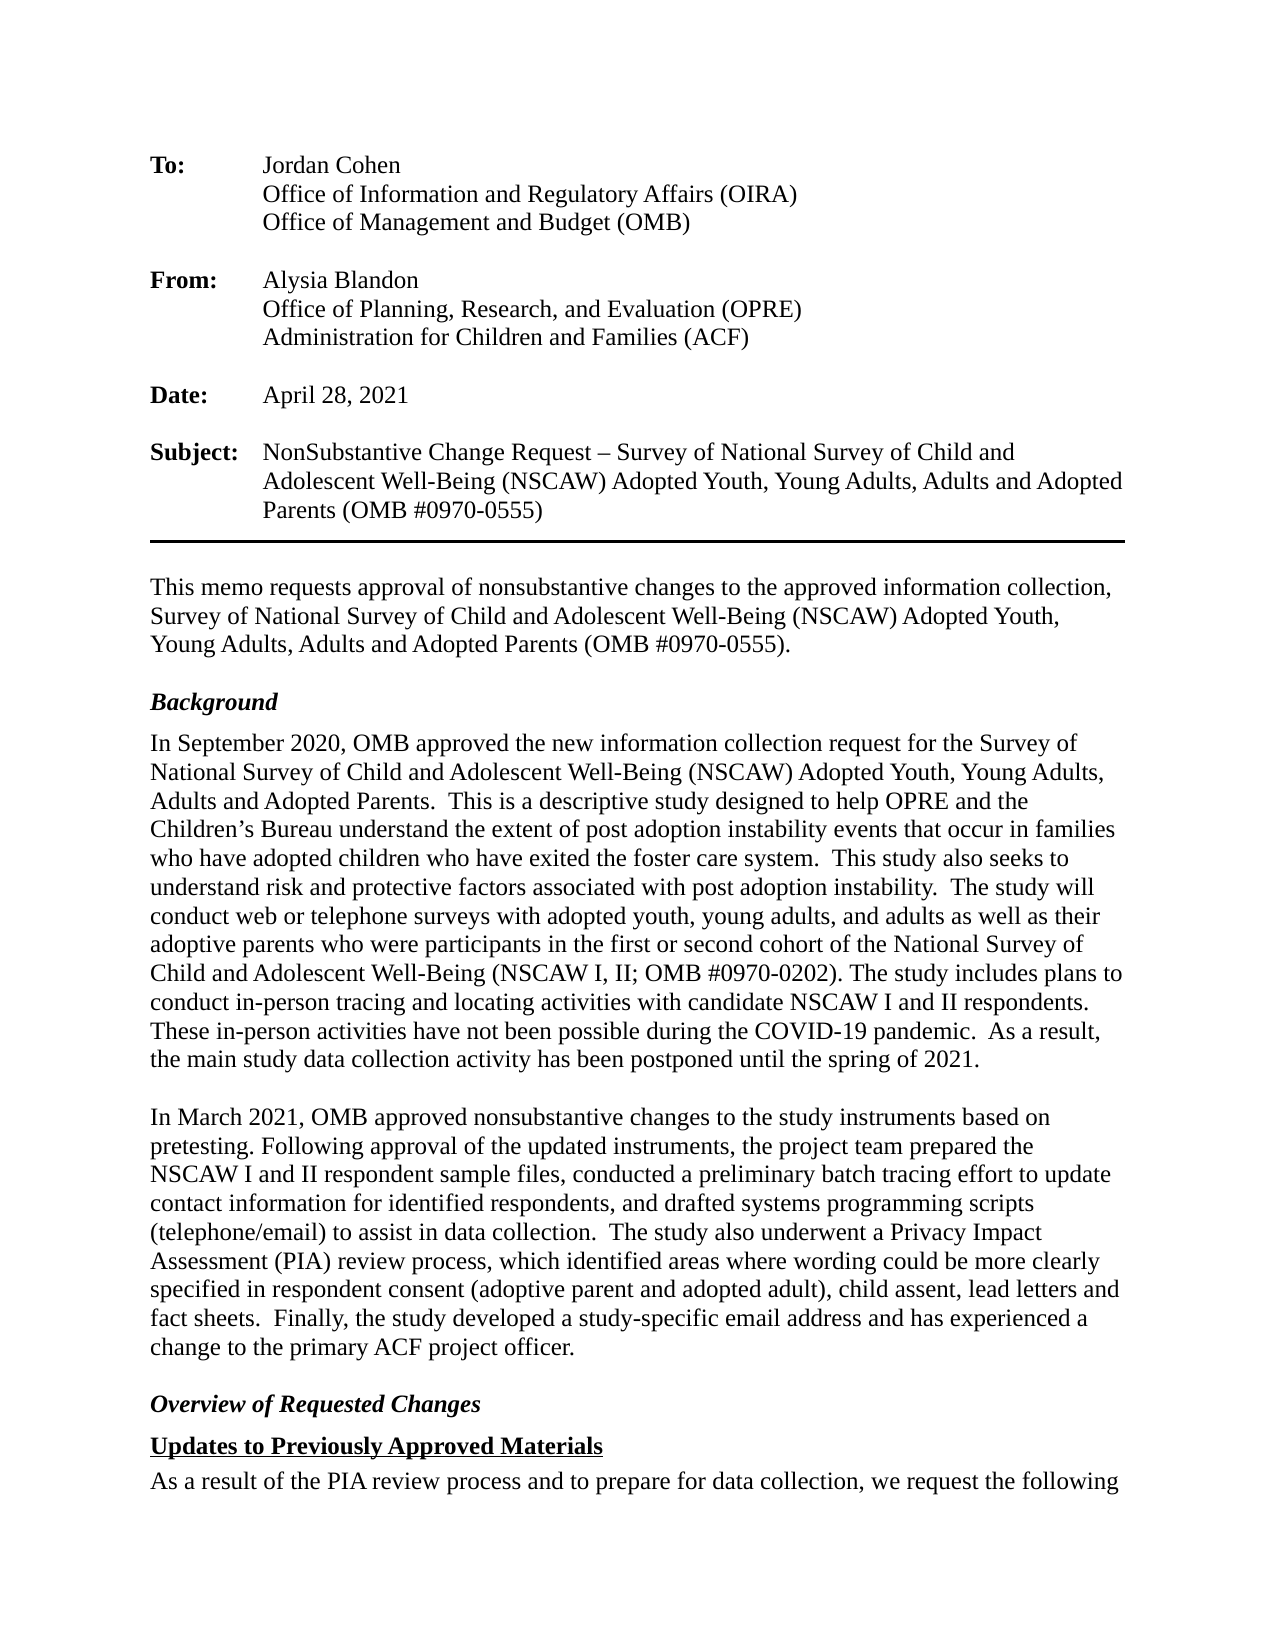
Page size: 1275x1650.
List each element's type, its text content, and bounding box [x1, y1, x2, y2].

text From: Alysia Blandon [150, 265, 1125, 294]
text Office of Information and Regulatory Affairs (OIRA) [150, 179, 1125, 207]
text Office of Planning, Research, and Evaluation (OPRE) [150, 294, 1125, 322]
text To: Jordan Cohen [150, 150, 1125, 179]
text In September 2020, OMB approved the new information collection request for the Survey of National Survey of Child and Adolescent Well-Being (NSCAW) Adopted Youth, Young Adults, Adults and Adopted Parents. This is a descriptive study designed to help OPRE and the Children’s Bureau understand the extent of post adoption instability events that occur in families who have adopted children who have exited the foster care system. This study also seeks to understand risk and protective factors associated with post adoption instability. The study will conduct web or telephone surveys with adopted youth, young adults, and adults as well as their adoptive parents who were participants in the first or second cohort of the National Survey of Child and Adolescent Well-Being (NSCAW I, II; OMB #0970-0202). The study includes plans to conduct in-person tracing and locating activities with candidate NSCAW I and II respondents. These in-person activities have not been possible during the COVID-19 pandemic. As a result, the main study data collection activity has been postponed until the spring of 2021. [150, 728, 1125, 1073]
text Office of Management and Budget (OMB) [150, 207, 1125, 236]
text Overview of Requested Changes [150, 1389, 1125, 1418]
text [150, 1466, 1125, 1494]
text In March 2021, OMB approved nonsubstantive changes to the study instruments based on pretesting. Following approval of the updated instruments, the project team prepared the NSCAW I and II respondent sample files, conducted a preliminary batch tracing effort to update contact information for identified respondents, and drafted systems programming scripts (telephone/email) to assist in data collection. The study also underwent a Privacy Impact Assessment (PIA) review process, which identified areas where wording could be more clearly specified in respondent consent (adoptive parent and adopted adult), child assent, lead letters and fact sheets. Finally, the study developed a study-specific email address and has experienced a change to the primary ACF project officer. [150, 1102, 1125, 1361]
text Subject: NonSubstantive Change Request – Survey of National Survey of Child and Adolescent Well-Being (NSCAW) Adopted Youth, Young Adults, Adults and Adopted Parents (OMB #0970-0555) [150, 437, 1125, 524]
text Background [150, 687, 1125, 716]
text Administration for Children and Families (ACF) [150, 322, 1125, 351]
text Date: April 28, 2021 [150, 380, 1125, 409]
text This memo requests approval of nonsubstantive changes to the approved information collection, Survey of National Survey of Child and Adolescent Well-Being (NSCAW) Adopted Youth, Young Adults, Adults and Adopted Parents (OMB #0970-0555). [150, 572, 1125, 658]
text Updates to Previously Approved Materials [150, 1431, 1125, 1459]
